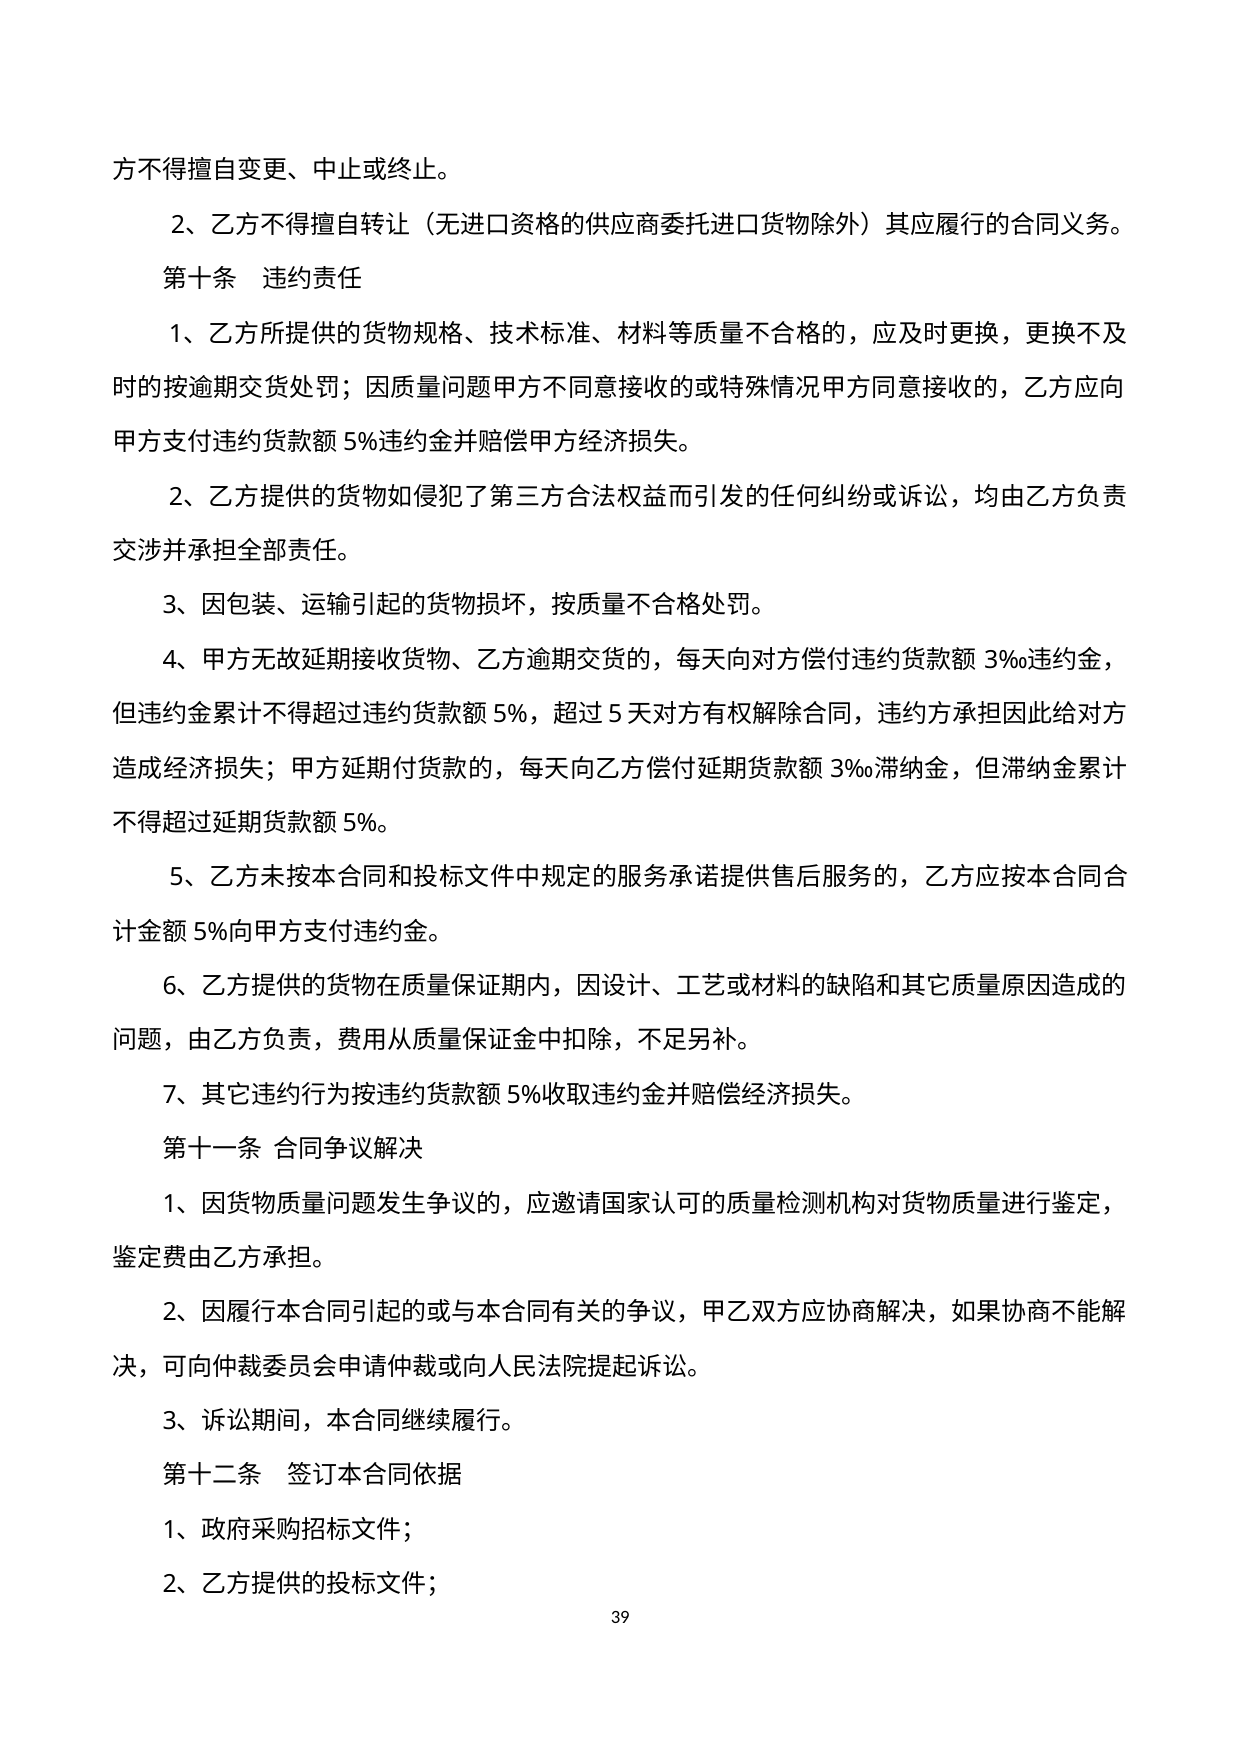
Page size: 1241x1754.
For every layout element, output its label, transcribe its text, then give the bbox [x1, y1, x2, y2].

text 3、诉讼期间，本合同继续履行。 [112, 1401, 1128, 1437]
text 第十一条 合同争议解决 [112, 1129, 1128, 1165]
text 7、其它违约行为按违约货款额5%收取违约金并赔偿经济损失。 [112, 1074, 1128, 1111]
text 1、乙方所提供的货物规格、技术标准、材料等质量不合格的，应及时更换，更换不及时的按逾期交货处罚；因质量问题甲方不同意接收的或特殊情况甲方同意接收的，乙方应向甲方支付违约货款额 5%违约金并赔偿甲方经济损失。 [112, 313, 1128, 458]
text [112, 150, 1128, 186]
text 1、政府采购招标文件； [112, 1509, 1128, 1546]
text 2、乙方提供的投标文件； [112, 1564, 1128, 1600]
text 6、乙方提供的货物在质量保证期内，因设计、工艺或材料的缺陷和其它质量原因造成的问题，由乙方负责，费用从质量保证金中扣除，不足另补。 [112, 966, 1128, 1056]
text 2、乙方不得擅自转让（无进口资格的供应商委托进口货物除外）其应履行的合同义务。 [171, 204, 1128, 241]
text 1、因货物质量问题发生争议的，应邀请国家认可的质量检测机构对货物质量进行鉴定，鉴定费由乙方承担。 [112, 1183, 1128, 1274]
text 第十二条 签订本合同依据 [112, 1455, 1128, 1491]
text 第十条 违约责任 [112, 259, 1128, 295]
text 5、乙方未按本合同和投标文件中规定的服务承诺提供售后服务的，乙方应按本合同合计金额 5%向甲方支付违约金。 [112, 857, 1128, 947]
text 2、因履行本合同引起的或与本合同有关的争议，甲乙双方应协商解决，如果协商不能解决，可向仲裁委员会申请仲裁或向人民法院提起诉讼。 [112, 1292, 1128, 1382]
text 3、因包装、运输引起的货物损坏，按质量不合格处罚。 [112, 585, 1128, 621]
text 2、乙方提供的货物如侵犯了第三方合法权益而引发的任何纠纷或诉讼，均由乙方负责交涉并承担全部责任。 [112, 476, 1128, 567]
text 4、甲方无故延期接收货物、乙方逾期交货的，每天向对方偿付违约货款额3‰违约金，但违约金累计不得超过违约货款额5%，超过5天对方有权解除合同，违约方承担因此给对方造成经济损失；甲方延期付货款的，每天向乙方偿付延期货款额3‰滞纳金，但滞纳金累计不得超过延期货款额5%。 [112, 639, 1128, 839]
